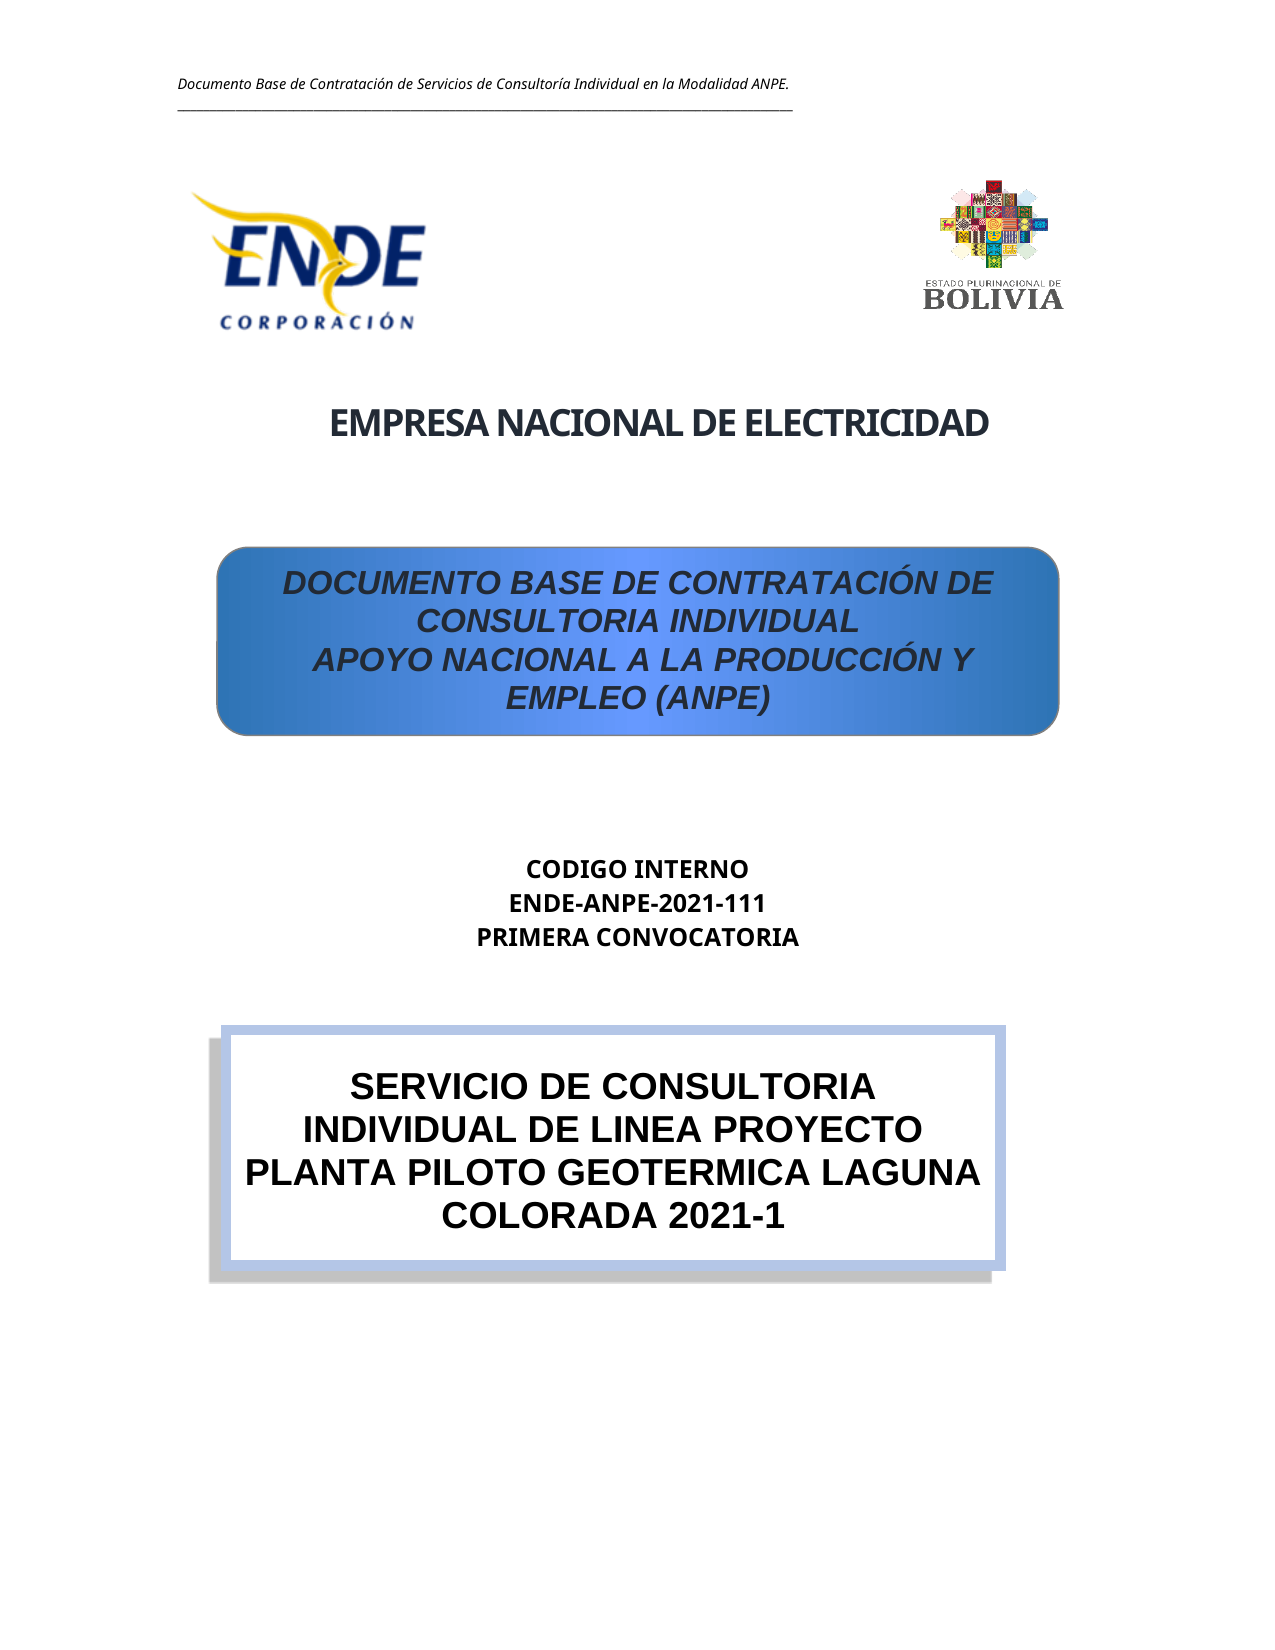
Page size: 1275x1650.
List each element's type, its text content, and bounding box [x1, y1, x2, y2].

picture [177, 187, 482, 341]
picture [900, 168, 1087, 321]
text ENDE-ANPE-2021-111 [177, 885, 1098, 919]
text PRIMERA CONVOCATORIA [177, 919, 1098, 953]
text CODIGO INTERNO [177, 851, 1098, 885]
